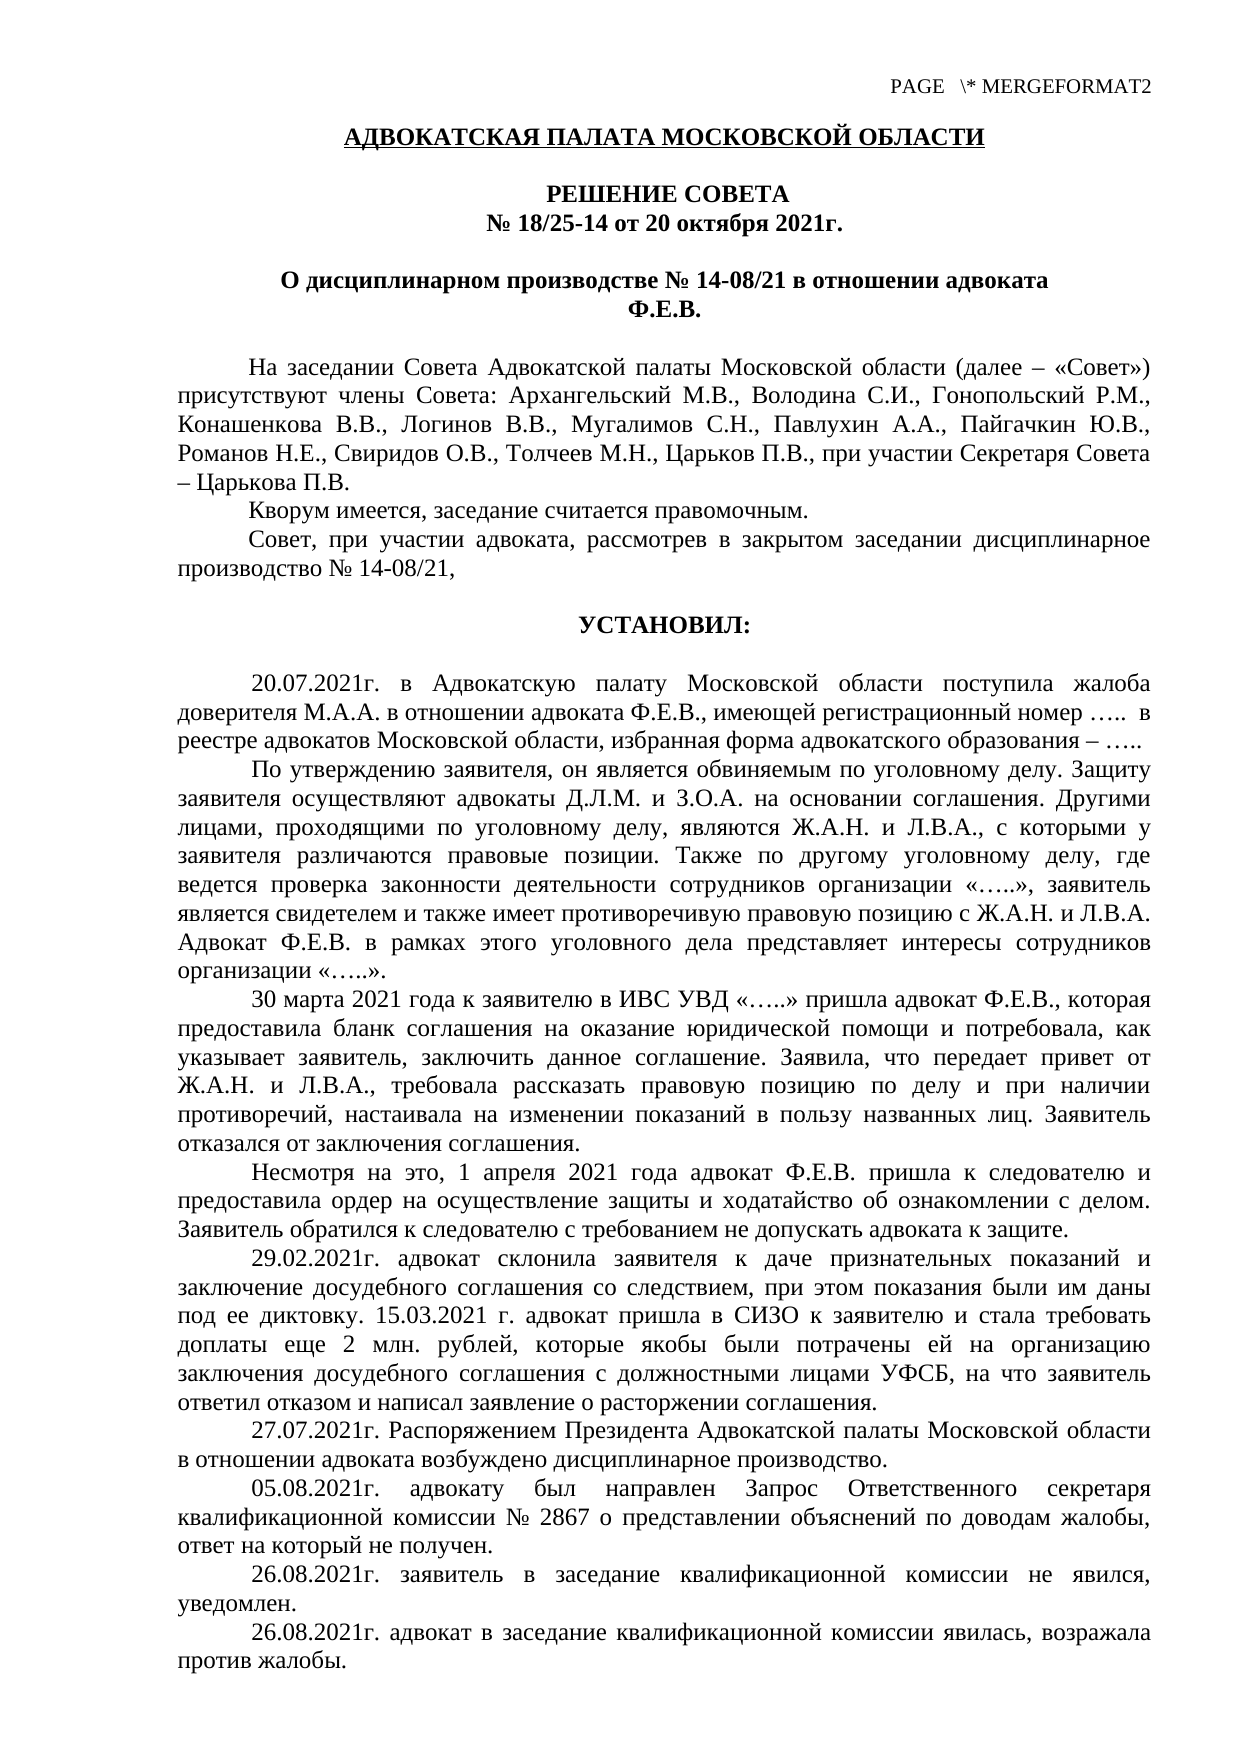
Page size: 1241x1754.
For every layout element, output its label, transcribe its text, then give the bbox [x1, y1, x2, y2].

text Ф.Е.В. [177, 294, 1152, 323]
text 30 марта 2021 года к заявителю в ИВС УВД «…..» пришла адвокат Ф.Е.В., которая предоставила бланк соглашения на оказание юридической помощи и потребовала, как указывает заявитель, заключить данное соглашение. Заявила, что передает привет от Ж.А.Н. и Л.В.А., требовала рассказать правовую позицию по делу и при наличии противоречий, настаивала на изменении показаний в пользу названных лиц. Заявитель отказался от заключения соглашения. [177, 984, 1152, 1157]
text Несмотря на это, 1 апреля 2021 года адвокат Ф.Е.В. пришла к следователю и предоставила ордер на осуществление защиты и ходатайство об ознакомлении с делом. Заявитель обратился к следователю с требованием не допускать адвоката к защите. [177, 1157, 1152, 1243]
text Совет, при участии адвоката, рассмотрев в закрытом заседании дисциплинарное производство № 14-08/21, [177, 524, 1152, 582]
text О дисциплинарном производстве № 14-08/21 в отношении адвоката [177, 266, 1152, 294]
text 20.07.2021г. в Адвокатскую палату Московской области поступила жалоба доверителя М.А.А. в отношении адвоката Ф.Е.В., имеющей регистрационный номер ….. в реестре адвокатов Московской области, избранная форма адвокатского образования – ….. [177, 668, 1152, 754]
text 29.02.2021г. адвокат склонила заявителя к даче признательных показаний и заключение досудебного соглашения со следствием, при этом показания были им даны под ее диктовку. 15.03.2021 г. адвокат пришла в СИЗО к заявителю и стала требовать доплаты еще 2 млн. рублей, которые якобы были потрачены ей на организацию заключения досудебного соглашения с должностными лицами УФСБ, на что заявитель ответил отказом и написал заявление о расторжении соглашения. [177, 1243, 1152, 1416]
text На заседании Совета Адвокатской палаты Московской области (далее – «Совет») присутствуют члены Совета: Архангельский М.В., Володина С.И., Гонопольский Р.М., Конашенкова В.В., Логинов В.В., Мугалимов С.Н., Павлухин А.А., Пайгачкин Ю.В., Романов Н.Е., Свиридов О.В., Толчеев М.Н., Царьков П.В., при участии Секретаря Совета – Царькова П.В. [177, 352, 1152, 496]
text УСТАНОВИЛ: [177, 611, 1152, 639]
text 27.07.2021г. Распоряжением Президента Адвокатской палаты Московской области в отношении адвоката возбуждено дисциплинарное производство. [177, 1416, 1152, 1473]
text № 18/25-14 от 20 октября 2021г. [177, 208, 1152, 237]
text 26.08.2021г. адвокат в заседание квалификационной комиссии явилась, возражала против жалобы. [177, 1617, 1152, 1674]
text 26.08.2021г. заявитель в заседание квалификационной комиссии не явился, уведомлен. [177, 1559, 1152, 1617]
text Решение СОВЕТА [472, 179, 1152, 208]
text По утверждению заявителя, он является обвиняемым по уголовному делу. Защиту заявителя осуществляют адвокаты Д.Л.М. и З.О.А. на основании соглашения. Другими лицами, проходящими по уголовному делу, являются Ж.А.Н. и Л.В.А., с которыми у заявителя различаются правовые позиции. Также по другому уголовному делу, где ведется проверка законности деятельности сотрудников организации «…..», заявитель является свидетелем и также имеет противоречивую правовую позицию с Ж.А.Н. и Л.В.А. Адвокат Ф.Е.В. в рамках этого уголовного дела представляет интересы сотрудников организации «…..». [177, 754, 1152, 984]
text Кворум имеется, заседание считается правомочным. [177, 496, 1152, 524]
text 05.08.2021г. адвокату был направлен Запрос Ответственного секретаря квалификационной комиссии № 2867 о представлении объяснений по доводам жалобы, ответ на который не получен. [177, 1473, 1152, 1559]
text адвокатская палата московской области [177, 122, 1152, 151]
